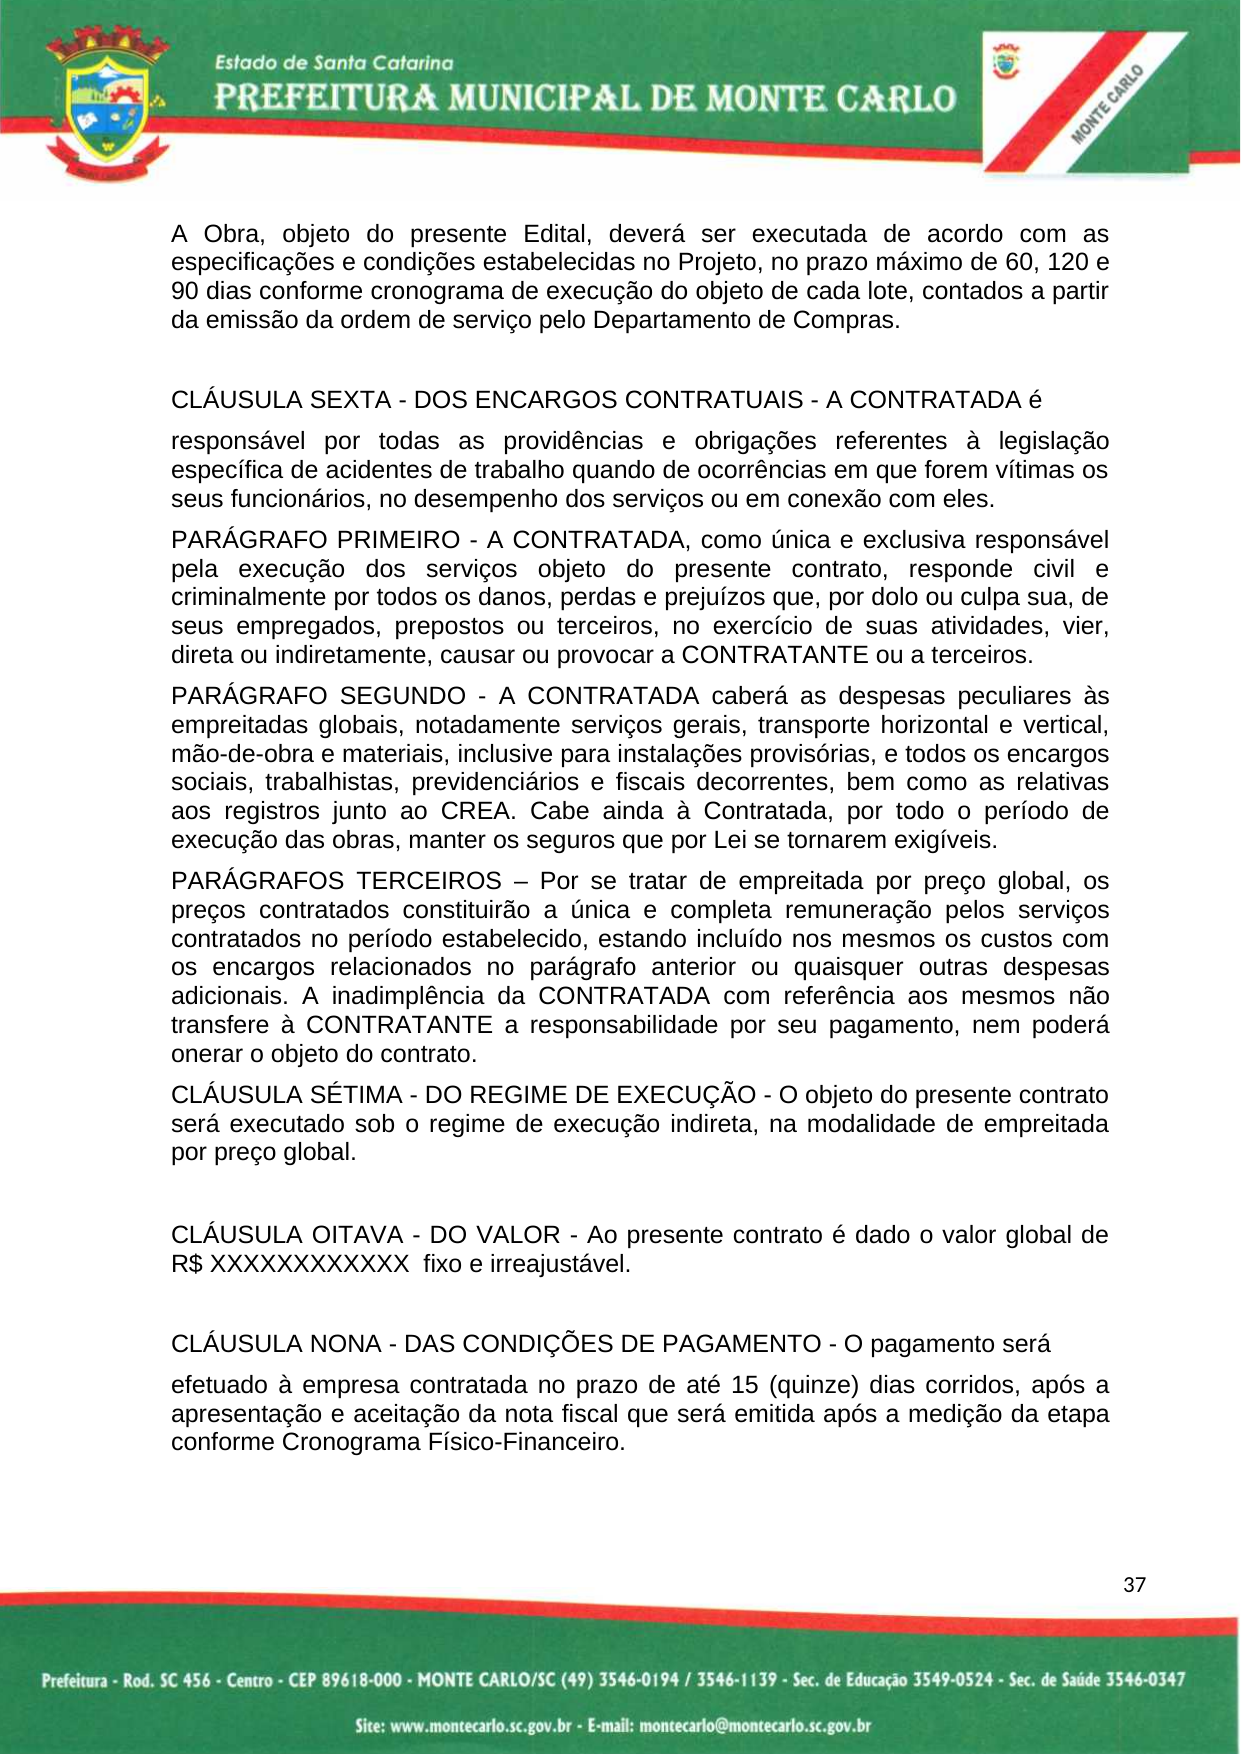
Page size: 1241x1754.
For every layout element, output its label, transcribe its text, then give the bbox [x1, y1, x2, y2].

text CLÁUSULA NONA - DAS CONDIÇÕES DE PAGAMENTO - O pagamento será [171, 1331, 1134, 1357]
text CLÁUSULA SEXTA - DOS ENCARGOS CONTRATUAIS - A CONTRATADA é [171, 387, 1134, 413]
text PARÁGRAFOS TERCEIROS – Por se tratar de empreitada por preço global, os preços contratados constituirão a única e completa remuneração pelos serviços contratados no período estabelecido, estando incluído nos mesmos os custos com os encargos relacionados no parágrafo anterior ou quaisquer outras despesas adicionais. A inadimplência da CONTRATADA com referência aos mesmos não transfere à CONTRATANTE a responsabilidade por seu pagamento, nem poderá onerar o objeto do contrato. [171, 866, 1111, 1067]
text PARÁGRAFO SEGUNDO - A CONTRATADA caberá as despesas peculiares às empreitadas globais, notadamente serviços gerais, transporte horizontal e vertical, mão-de-obra e materiais, inclusive para instalações provisórias, e todos os encargos sociais, trabalhistas, previdenciários e fiscais decorrentes, bem como as relativas aos registros junto ao CREA. Cabe ainda à Contratada, por todo o período de execução das obras, manter os seguros que por Lei se tornarem exigíveis. [171, 681, 1111, 853]
picture [0, 1587, 1241, 1754]
picture [0, 0, 1241, 201]
text PARÁGRAFO PRIMEIRO - A CONTRATADA, como única e exclusiva responsável pela execução dos serviços objeto do presente contrato, responde civil e criminalmente por todos os danos, perdas e prejuízos que, por dolo ou culpa sua, de seus empregados, prepostos ou terceiros, no exercício de suas atividades, vier, direta ou indiretamente, causar ou provocar a CONTRATANTE ou a terceiros. [171, 525, 1111, 668]
text A Obra, objeto do presente Edital, deverá ser executada de acordo com as especificações e condições estabelecidas no Projeto, no prazo máximo de 60, 120 e 90 dias conforme cronograma de execução do objeto de cada lote, contados a partir da emissão da ordem de serviço pelo Departamento de Compras. [171, 218, 1111, 333]
text efetuado à empresa contratada no prazo de até 15 (quinze) dias corridos, após a apresentação e aceitação da nota fiscal que será emitida após a medição da etapa conforme Cronograma Físico-Financeiro. [171, 1370, 1111, 1456]
text CLÁUSULA OITAVA - DO VALOR - Ao presente contrato é dado o valor global de R$ XXXXXXXXXXXX fixo e irreajustável. [171, 1220, 1111, 1277]
text CLÁUSULA SÉTIMA - DO REGIME DE EXECUÇÃO - O objeto do presente contrato será executado sob o regime de execução indireta, na modalidade de empreitada por preço global. [171, 1080, 1111, 1166]
text responsável por todas as providências e obrigações referentes à legislação específica de acidentes de trabalho quando de ocorrências em que forem vítimas os seus funcionários, no desempenho dos serviços ou em conexão com eles. [171, 426, 1111, 512]
